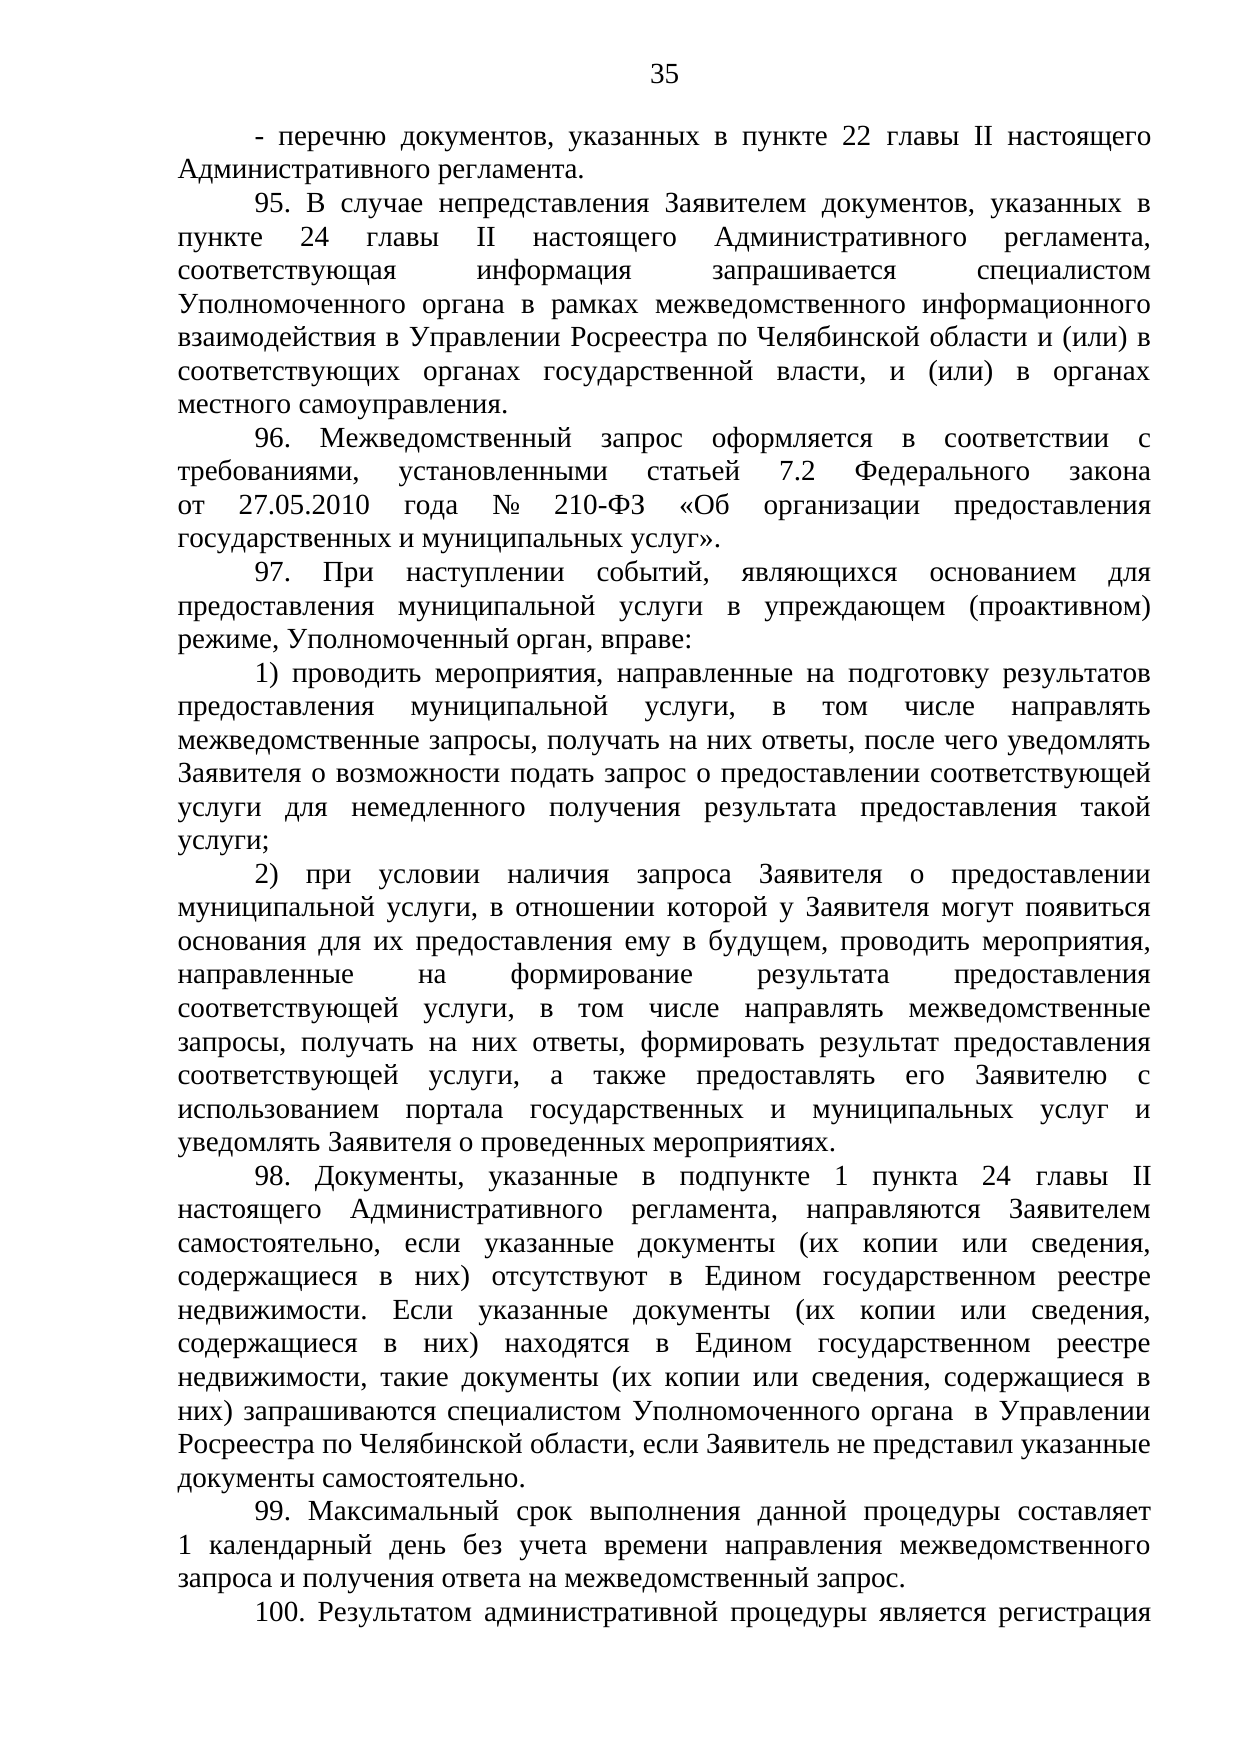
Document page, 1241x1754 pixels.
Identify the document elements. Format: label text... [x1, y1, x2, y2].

text 95. В случае непредставления Заявителем документов, указанных в пункте 24 главы II настоящего Административного регламента, соответствующая информация запрашивается специалистом Уполномоченного органа в рамках межведомственного информационного взаимодействия в Управлении Росреестра по Челябинской области и (или) в соответствующих органах государственной власти, и (или) в органах местного самоуправления. [177, 185, 1152, 420]
text 2) при условии наличия запроса Заявителя о предоставлении муниципальной услуги, в отношении которой у Заявителя могут появиться основания для их предоставления ему в будущем, проводить мероприятия, направленные на формирование результата предоставления соответствующей услуги, в том числе направлять межведомственные запросы, получать на них ответы, формировать результат предоставления соответствующей услуги, а также предоставлять его Заявителю с использованием портала государственных и муниципальных услуг и уведомлять Заявителя о проведенных мероприятиях. [177, 856, 1152, 1158]
text - перечню документов, указанных в пункте 22 главы II настоящего Административного регламента. [177, 118, 1152, 185]
text 1) проводить мероприятия, направленные на подготовку результатов предоставления муниципальной услуги, в том числе направлять межведомственные запросы, получать на них ответы, после чего уведомлять Заявителя о возможности подать запрос о предоставлении соответствующей услуги для немедленного получения результата предоставления такой услуги; [177, 655, 1152, 856]
text 98. Документы, указанные в подпункте 1 пункта 24 главы II настоящего Административного регламента, направляются Заявителем самостоятельно, если указанные документы (их копии или сведения, содержащиеся в них) отсутствуют в Едином государственном реестре недвижимости. Если указанные документы (их копии или сведения, содержащиеся в них) находятся в Едином государственном реестре недвижимости, такие документы (их копии или сведения, содержащиеся в них) запрашиваются специалистом Уполномоченного органа в Управлении Росреестра по Челябинской области, если Заявитель не представил указанные документы самостоятельно. [177, 1158, 1152, 1493]
text 97. При наступлении событий, являющихся основанием для предоставления муниципальной услуги в упреждающем (проактивном) режиме, Уполномоченный орган, вправе: [177, 554, 1152, 655]
text 96. Межведомственный запрос оформляется в соответствии с требованиями, установленными статьей 7.2 Федерального закона от 27.05.2010 года № 210-ФЗ «Об организации предоставления государственных и муниципальных услуг». [177, 420, 1152, 554]
text 99. Максимальный срок выполнения данной процедуры составляет 1 календарный день без учета времени направления межведомственного запроса и получения ответа на межведомственный запрос. [177, 1493, 1152, 1594]
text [177, 1594, 1152, 1627]
